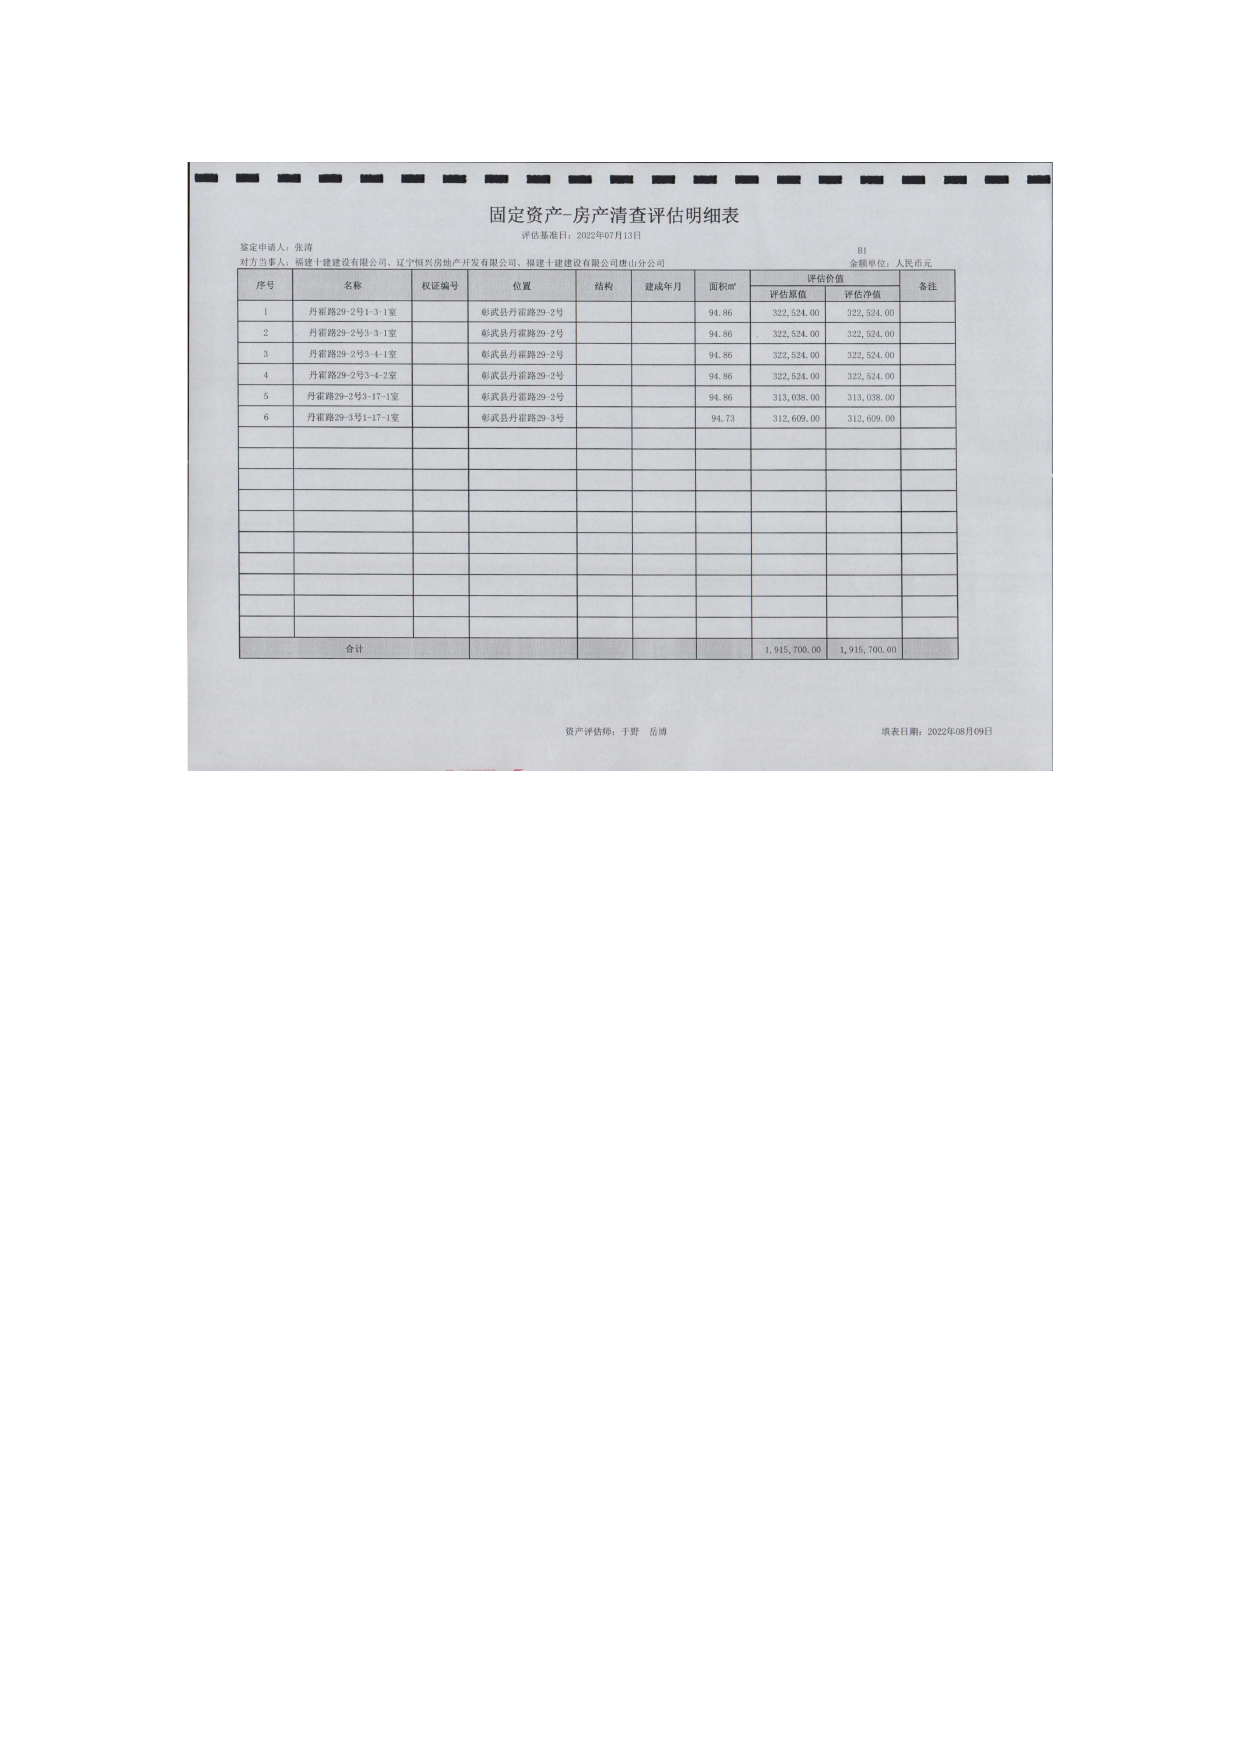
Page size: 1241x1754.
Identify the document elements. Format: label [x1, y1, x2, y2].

picture [187, 162, 1053, 771]
